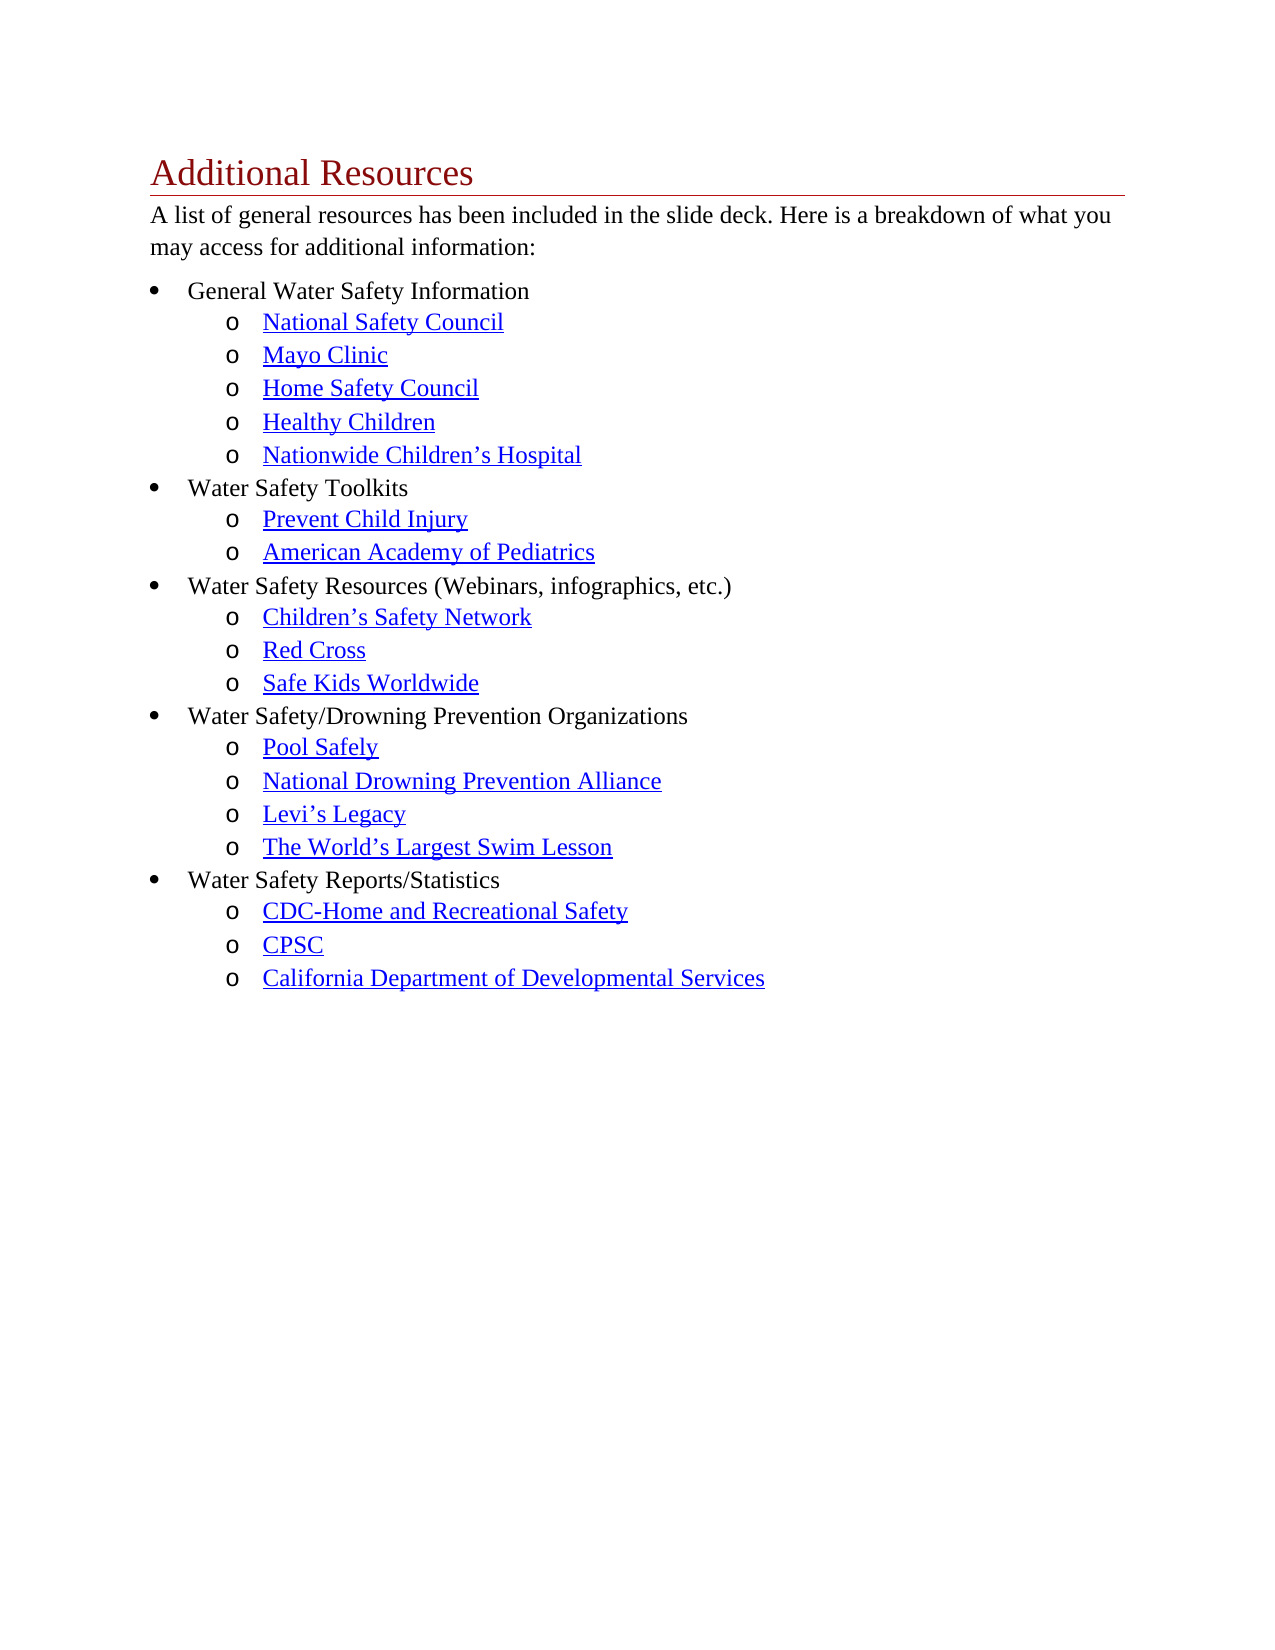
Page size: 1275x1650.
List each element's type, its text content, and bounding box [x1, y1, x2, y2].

list CPSC [225, 930, 1125, 961]
list The World’s Largest Swim Lesson [225, 832, 1125, 863]
list Pool Safely [225, 732, 1125, 763]
list General Water Safety Information [150, 276, 1125, 305]
list Safe Kids Worldwide [225, 668, 1125, 699]
list CDC-Home and Recreational Safety [225, 896, 1125, 927]
list California Department of Developmental Services [225, 963, 1125, 994]
list Prevent Child Injury [225, 504, 1125, 535]
list Mayo Clinic [225, 340, 1125, 371]
list National Safety Council [225, 307, 1125, 338]
list Red Cross [225, 635, 1125, 666]
list Water Safety Toolkits [150, 473, 1125, 502]
list Nationwide Children’s Hospital [225, 440, 1125, 471]
list Healthy Children [225, 407, 1125, 438]
list Water Safety/Drowning Prevention Organizations [150, 701, 1125, 730]
list Home Safety Council [225, 373, 1125, 404]
list Levi’s Legacy [225, 799, 1125, 830]
list Water Safety Resources (Webinars, infographics, etc.) [150, 571, 1125, 599]
list Children’s Safety Network [225, 602, 1125, 633]
list Water Safety Reports/Statistics [150, 865, 1125, 894]
list National Drowning Prevention Alliance [225, 766, 1125, 797]
subtitle Additional Resources [150, 150, 1125, 195]
list American Academy of Pediatrics [225, 537, 1125, 568]
text A list of general resources has been included in the slide deck. Here is a breakdown of what you may access for additional information: [150, 200, 1125, 261]
